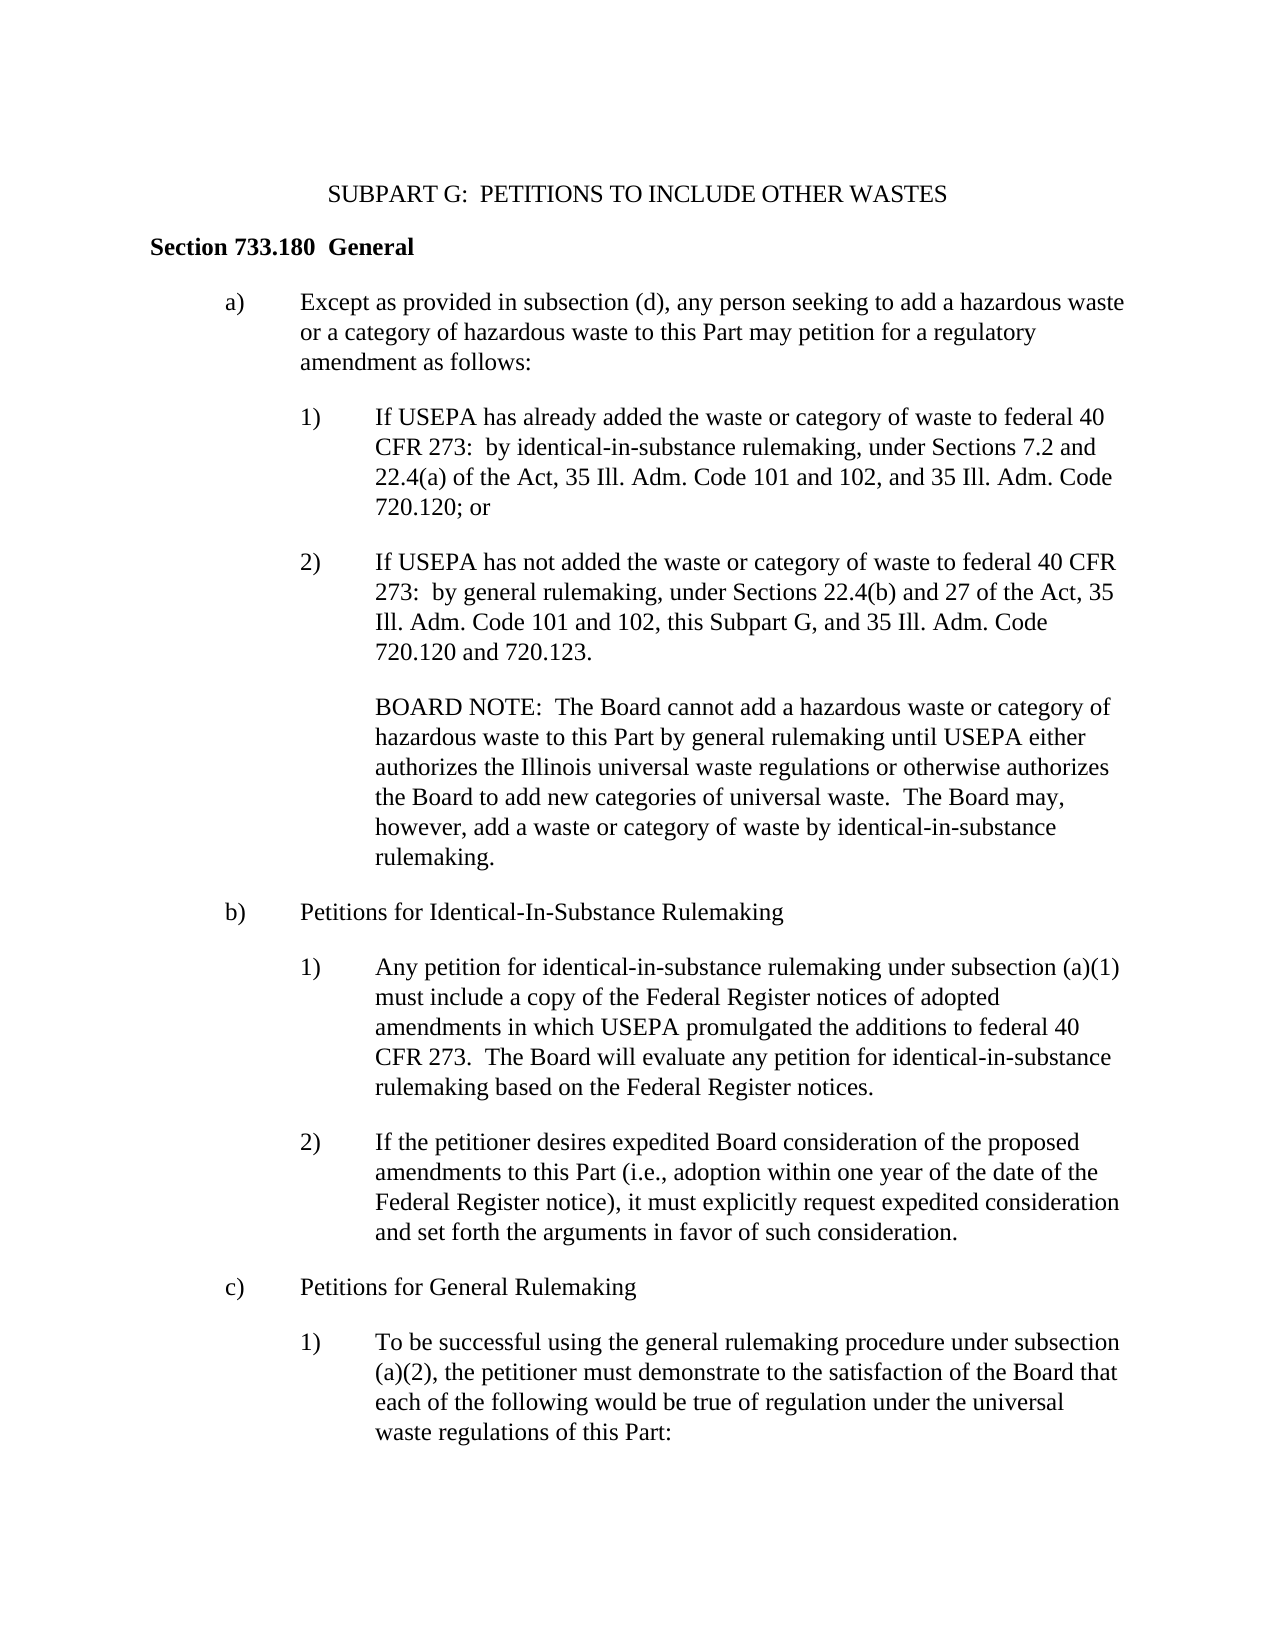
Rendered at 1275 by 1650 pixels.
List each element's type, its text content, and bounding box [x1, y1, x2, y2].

text Section 733.180 General [150, 232, 1125, 261]
text 1) If USEPA has already added the waste or category of waste to federal 40 CFR 273: by identical-in-substance rulemaking, under Sections 7.2 and 22.4(a) of the Act, 35 Ill. Adm. Code 101 and 102, and 35 Ill. Adm. Code 720.120; or [300, 401, 1125, 521]
text b) Petitions for Identical-In-Substance Rulemaking [225, 896, 1125, 926]
text 1) Any petition for identical-in-substance rulemaking under subsection (a)(1) must include a copy of the Federal Register notices of adopted amendments in which USEPA promulgated the additions to federal 40 CFR 273. The Board will evaluate any petition for identical-in-substance rulemaking based on the Federal Register notices. [300, 951, 1125, 1101]
text 2) If the petitioner desires expedited Board consideration of the proposed amendments to this Part (i.e., adoption within one year of the date of the Federal Register notice), it must explicitly request expedited consideration and set forth the arguments in favor of such consideration. [300, 1126, 1125, 1246]
text BOARD NOTE: The Board cannot add a hazardous waste or category of hazardous waste to this Part by general rulemaking until USEPA either authorizes the Illinois universal waste regulations or otherwise authorizes the Board to add new categories of universal waste. The Board may, however, add a waste or category of waste by identical-in-substance rulemaking. [375, 691, 1125, 871]
text 1) To be successful using the general rulemaking procedure under subsection (a)(2), the petitioner must demonstrate to the satisfaction of the Board that each of the following would be true of regulation under the universal waste regulations of this Part: [300, 1326, 1125, 1446]
text 2) If USEPA has not added the waste or category of waste to federal 40 CFR 273: by general rulemaking, under Sections 22.4(b) and 27 of the Act, 35 Ill. Adm. Code 101 and 102, this Subpart G, and 35 Ill. Adm. Code 720.120 and 720.123. [300, 546, 1125, 666]
text SUBPART G: PETITIONS TO INCLUDE OTHER WASTES [225, 179, 1050, 207]
text a) Except as provided in subsection (d), any person seeking to add a hazardous waste or a category of hazardous waste to this Part may petition for a regulatory amendment as follows: [225, 286, 1125, 376]
text c) Petitions for General Rulemaking [225, 1271, 1125, 1301]
